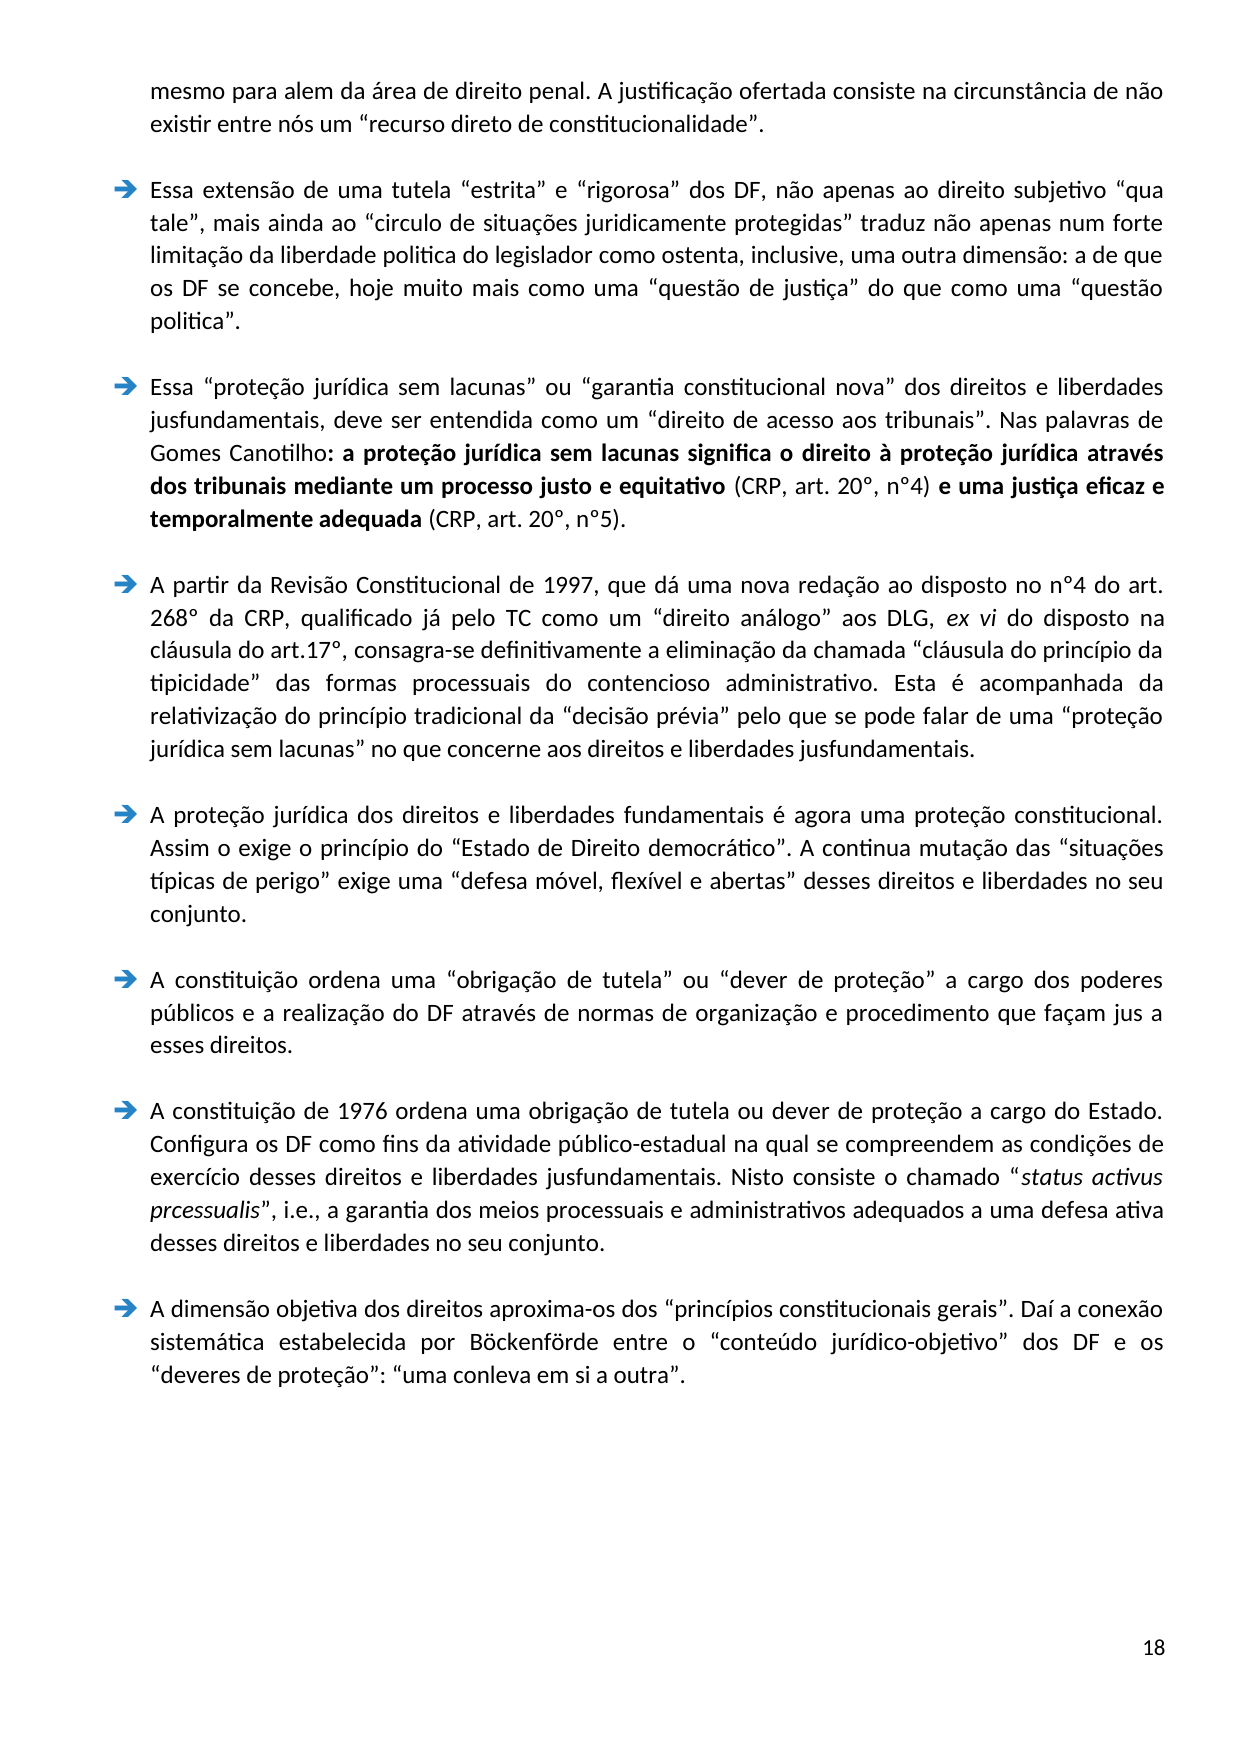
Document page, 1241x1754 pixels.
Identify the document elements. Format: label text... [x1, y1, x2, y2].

list Essa “proteção jurídica sem lacunas” ou “garantia constitucional nova” dos direitos e liberdades jusfundamentais, deve ser entendida como um “direito de acesso aos tribunais”. Nas palavras de Gomes Canotilho: a proteção jurídica sem lacunas significa o direito à proteção jurídica através dos tribunais mediante um processo justo e equitativo (CRP, art. 20º, nº4) e uma justiça eficaz e temporalmente adequada (CRP, art. 20º, nº5). [112, 371, 1165, 533]
list A dimensão objetiva dos direitos aproxima-os dos “princípios constitucionais gerais”. Daí a conexão sistemática estabelecida por Böckenförde entre o “conteúdo jurídico-objetivo” dos DF e os “deveres de proteção”: “uma conleva em si a outra”. [112, 1293, 1165, 1389]
list Essa extensão de uma tutela “estrita” e “rigorosa” dos DF, não apenas ao direito subjetivo “qua tale”, mais ainda ao “circulo de situações juridicamente protegidas” traduz não apenas num forte limitação da liberdade politica do legislador como ostenta, inclusive, uma outra dimensão: a de que os DF se concebe, hoje muito mais como uma “questão de justiça” do que como uma “questão politica”. [112, 174, 1165, 336]
list A constituição ordena uma “obrigação de tutela” ou “dever de proteção” a cargo dos poderes públicos e a realização do DF através de normas de organização e procedimento que façam jus a esses direitos. [112, 964, 1165, 1060]
list A constituição de 1976 ordena uma obrigação de tutela ou dever de proteção a cargo do Estado. Configura os DF como fins da atividade público-estadual na qual se compreendem as condições de exercício desses direitos e liberdades jusfundamentais. Nisto consiste o chamado “status activus prcessualis”, i.e., a garantia dos meios processuais e administrativos adequados a uma defesa ativa desses direitos e liberdades no seu conjunto. [112, 1095, 1165, 1258]
list A proteção jurídica dos direitos e liberdades fundamentais é agora uma proteção constitucional. Assim o exige o princípio do “Estado de Direito democrático”. A continua mutação das “situações típicas de perigo” exige uma “defesa móvel, flexível e abertas” desses direitos e liberdades no seu conjunto. [112, 799, 1165, 928]
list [112, 75, 1165, 138]
list A partir da Revisão Constitucional de 1997, que dá uma nova redação ao disposto no nº4 do art. 268º da CRP, qualificado já pelo TC como um “direito análogo” aos DLG, ex vi do disposto na cláusula do art.17º, consagra-se definitivamente a eliminação da chamada “cláusula do princípio da tipicidade” das formas processuais do contencioso administrativo. Esta é acompanhada da relativização do princípio tradicional da “decisão prévia” pelo que se pode falar de uma “proteção jurídica sem lacunas” no que concerne aos direitos e liberdades jusfundamentais. [112, 569, 1165, 764]
